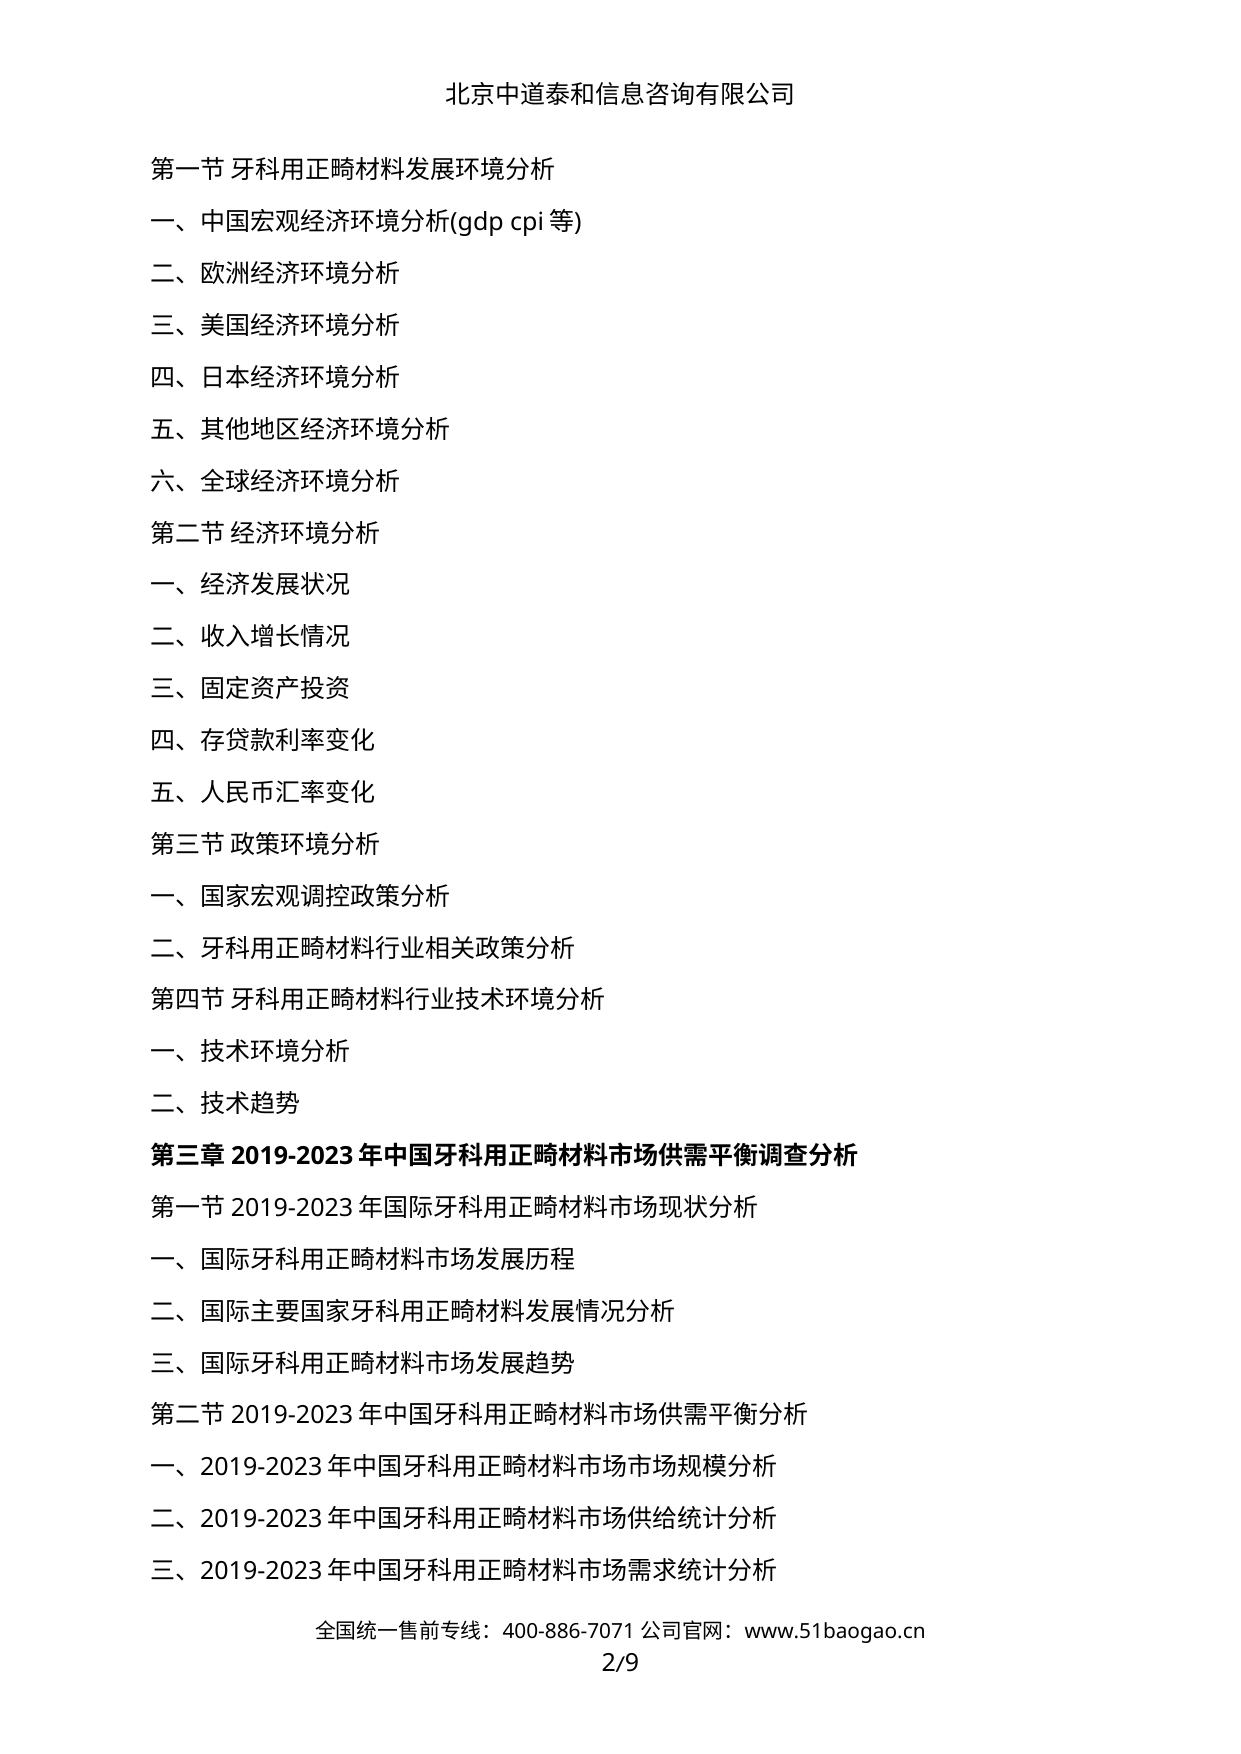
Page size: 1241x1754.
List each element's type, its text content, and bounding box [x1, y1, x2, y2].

text 第四节 牙科用正畸材料行业技术环境分析 [150, 980, 1090, 1016]
text 一、2019-2023年中国牙科用正畸材料市场市场规模分析 [150, 1447, 1090, 1483]
text 二、2019-2023年中国牙科用正畸材料市场供给统计分析 [150, 1499, 1090, 1535]
text 二、技术趋势 [150, 1084, 1090, 1120]
text 五、人民币汇率变化 [150, 772, 1090, 809]
text 第三节 政策环境分析 [150, 824, 1090, 861]
text 第一节 牙科用正畸材料发展环境分析 [150, 150, 1090, 186]
text 一、国际牙科用正畸材料市场发展历程 [150, 1239, 1090, 1276]
text 二、欧洲经济环境分析 [150, 254, 1090, 290]
text 一、技术环境分析 [150, 1032, 1090, 1068]
text 二、国际主要国家牙科用正畸材料发展情况分析 [150, 1291, 1090, 1327]
text 二、牙科用正畸材料行业相关政策分析 [150, 928, 1090, 964]
text 一、国家宏观调控政策分析 [150, 876, 1090, 912]
text 一、中国宏观经济环境分析(gdp cpi等) [150, 202, 1090, 238]
text 第二节 经济环境分析 [150, 513, 1090, 549]
text 一、经济发展状况 [150, 565, 1090, 601]
text 第二节 2019-2023年中国牙科用正畸材料市场供需平衡分析 [150, 1395, 1090, 1431]
text 三、美国经济环境分析 [150, 306, 1090, 342]
text 四、存贷款利率变化 [150, 721, 1090, 757]
text 三、国际牙科用正畸材料市场发展趋势 [150, 1343, 1090, 1379]
text 五、其他地区经济环境分析 [150, 409, 1090, 446]
text 六、全球经济环境分析 [150, 461, 1090, 497]
text 三、固定资产投资 [150, 669, 1090, 705]
text 四、日本经济环境分析 [150, 357, 1090, 394]
text 三、2019-2023年中国牙科用正畸材料市场需求统计分析 [150, 1551, 1090, 1587]
text 第三章 2019-2023年中国牙科用正畸材料市场供需平衡调查分析 [150, 1136, 1090, 1172]
text 第一节 2019-2023年国际牙科用正畸材料市场现状分析 [150, 1187, 1090, 1224]
text 二、收入增长情况 [150, 617, 1090, 653]
